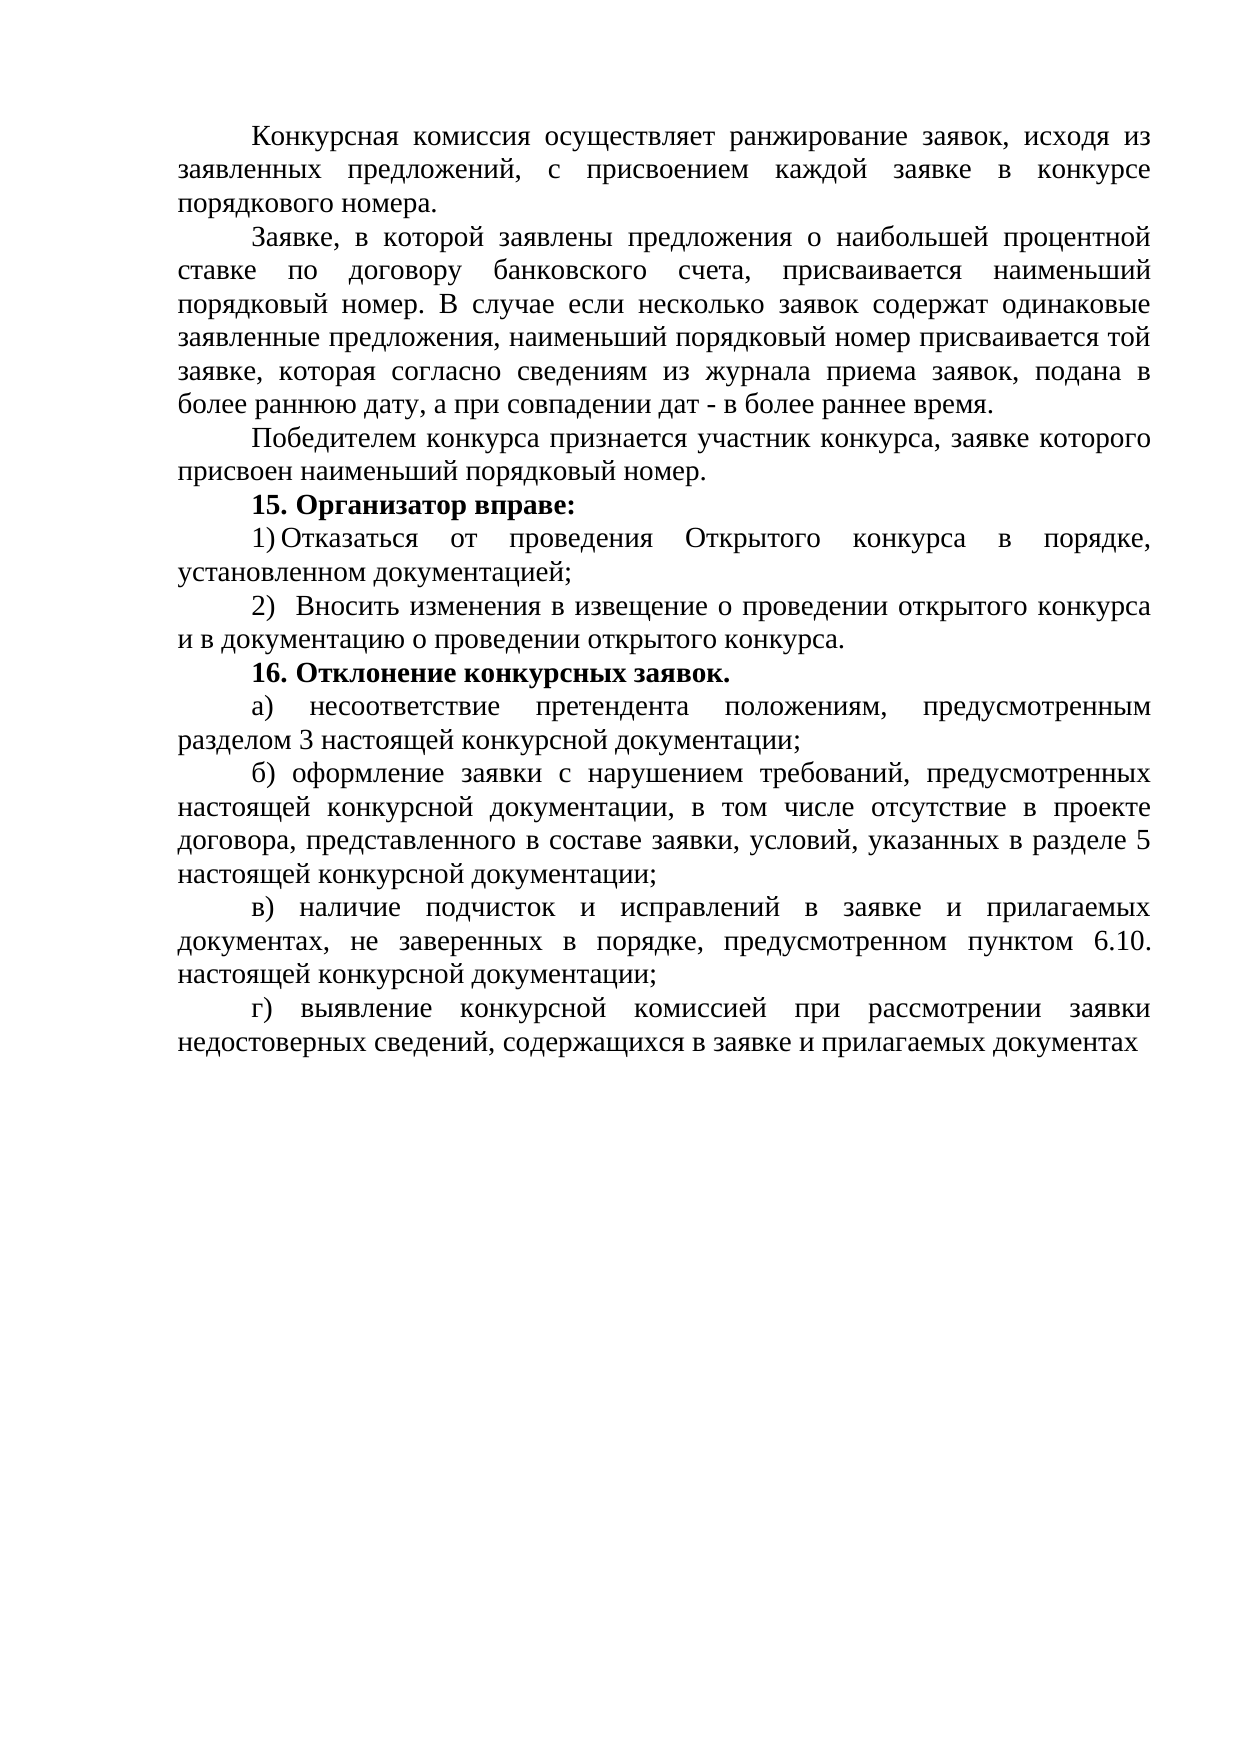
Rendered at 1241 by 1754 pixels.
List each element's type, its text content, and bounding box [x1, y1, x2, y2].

list г) выявление конкурсной комиссией при рассмотрении заявки недостоверных сведений, содержащихся в заявке и прилагаемых документах [177, 990, 1152, 1057]
list Организатор вправе: [177, 487, 1152, 521]
text б) оформление заявки с нарушением требований, предусмотренных настоящей конкурсной документации, в том числе отсутствие в проекте договора, представленного в составе заявки, условий, указанных в разделе 5 настоящей конкурсной документации; [177, 755, 1152, 889]
list Заявке, в которой заявлены предложения о наибольшей процентной ставке по договору банковского счета, присваивается наименьший порядковый номер. В случае если несколько заявок содержат одинаковые заявленные предложения, наименьший порядковый номер присваивается той заявке, которая согласно сведениям из журнала приема заявок, подана в более раннюю дату, а при совпадении дат - в более раннее время. [177, 219, 1152, 420]
list Победителем конкурса признается участник конкурса, заявке которого присвоен наименьший порядковый номер. [177, 420, 1152, 487]
text а) несоответствие претендента положениям, предусмотренным разделом 3 настоящей конкурсной документации; [177, 688, 1152, 755]
text в) наличие подчисток и исправлений в заявке и прилагаемых документах, не заверенных в порядке, предусмотренном пунктом 6.10. настоящей конкурсной документации; [177, 889, 1152, 990]
list Отклонение конкурсных заявок. [177, 655, 1152, 688]
list Вносить изменения в извещение о проведении открытого конкурса и в документацию о проведении открытого конкурса. [177, 588, 1152, 655]
list Конкурсная комиссия осуществляет ранжирование заявок, исходя из заявленных предложений, с присвоением каждой заявке в конкурсе порядкового номера. [177, 118, 1152, 219]
list Отказаться от проведения Открытого конкурса в порядке, установленном документацией; [177, 521, 1152, 588]
